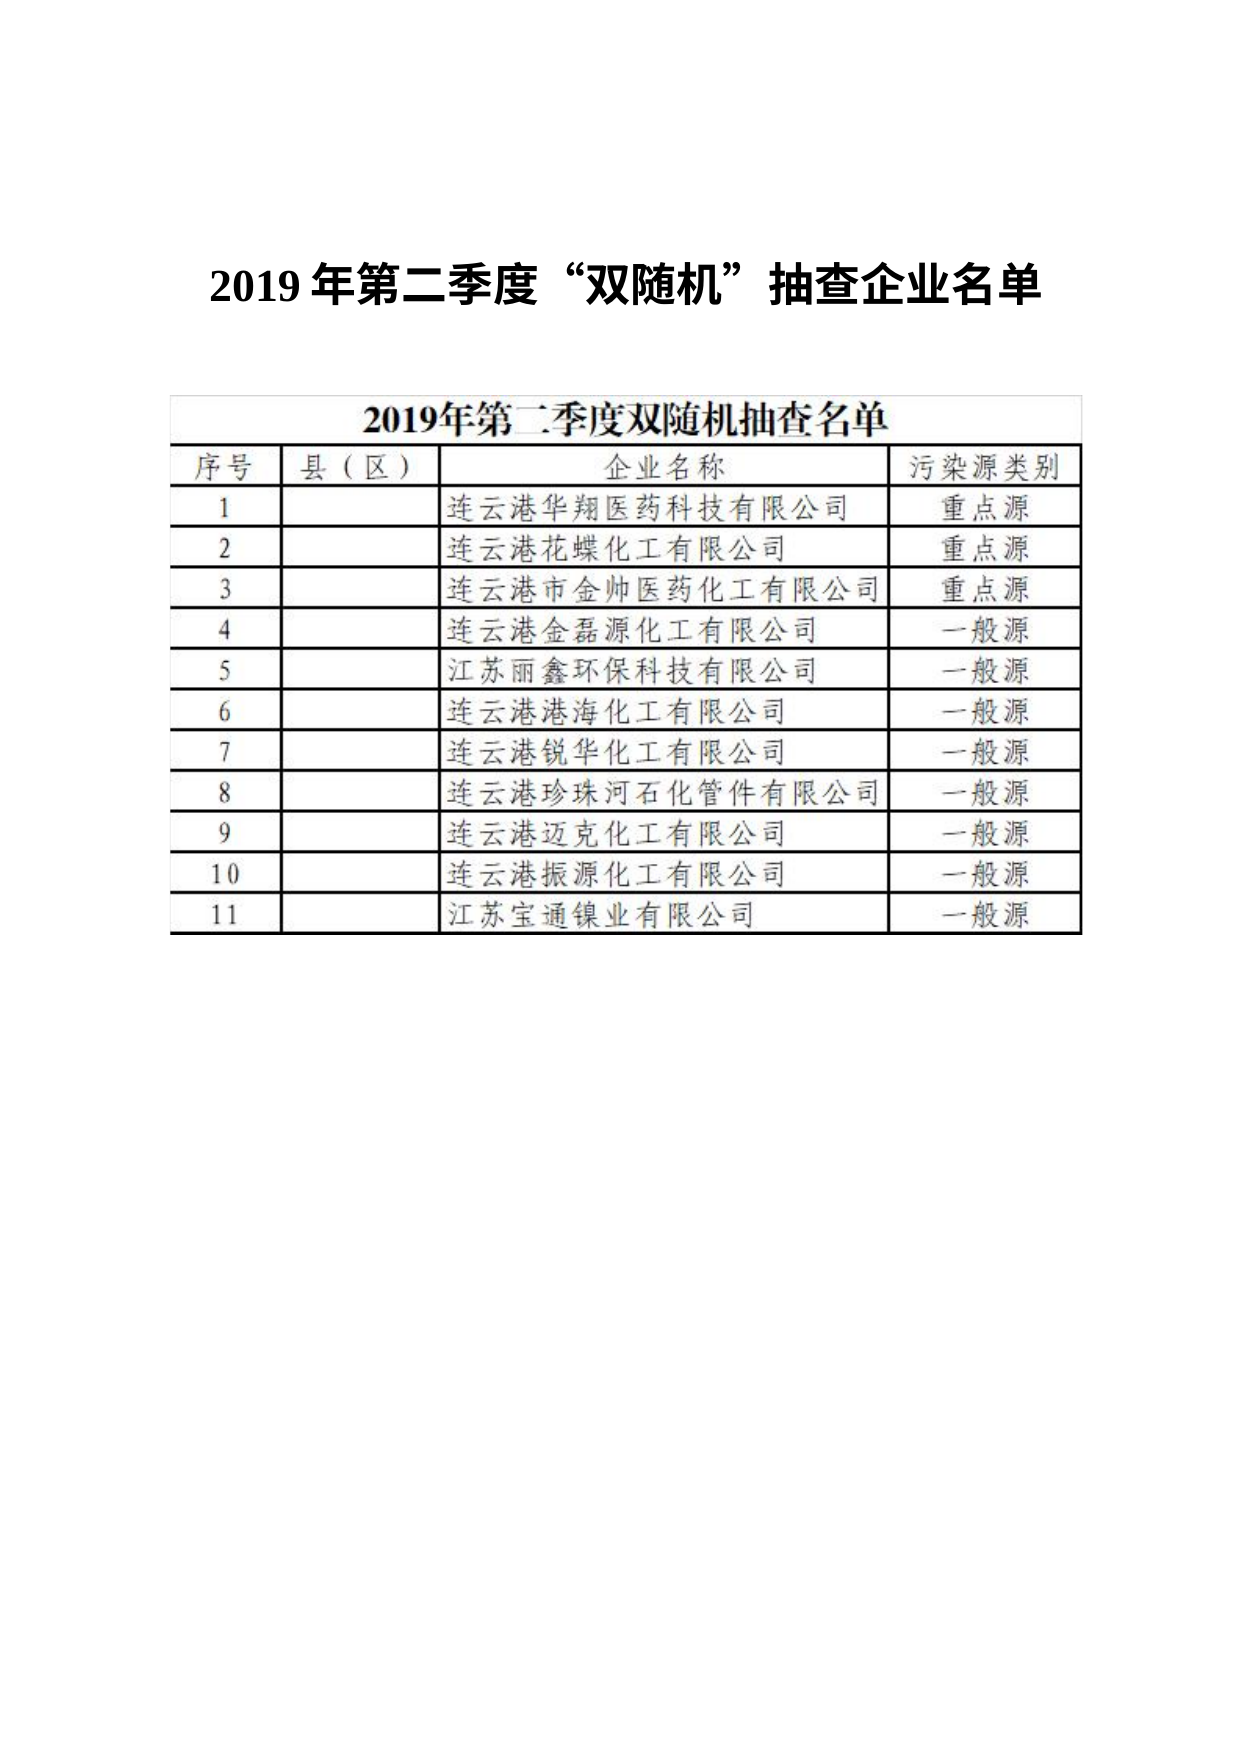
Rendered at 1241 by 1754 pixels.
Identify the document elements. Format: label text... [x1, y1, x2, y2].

picture [169, 395, 1083, 935]
text 2019年第二季度“双随机”抽查企业名单 [165, 233, 1087, 330]
